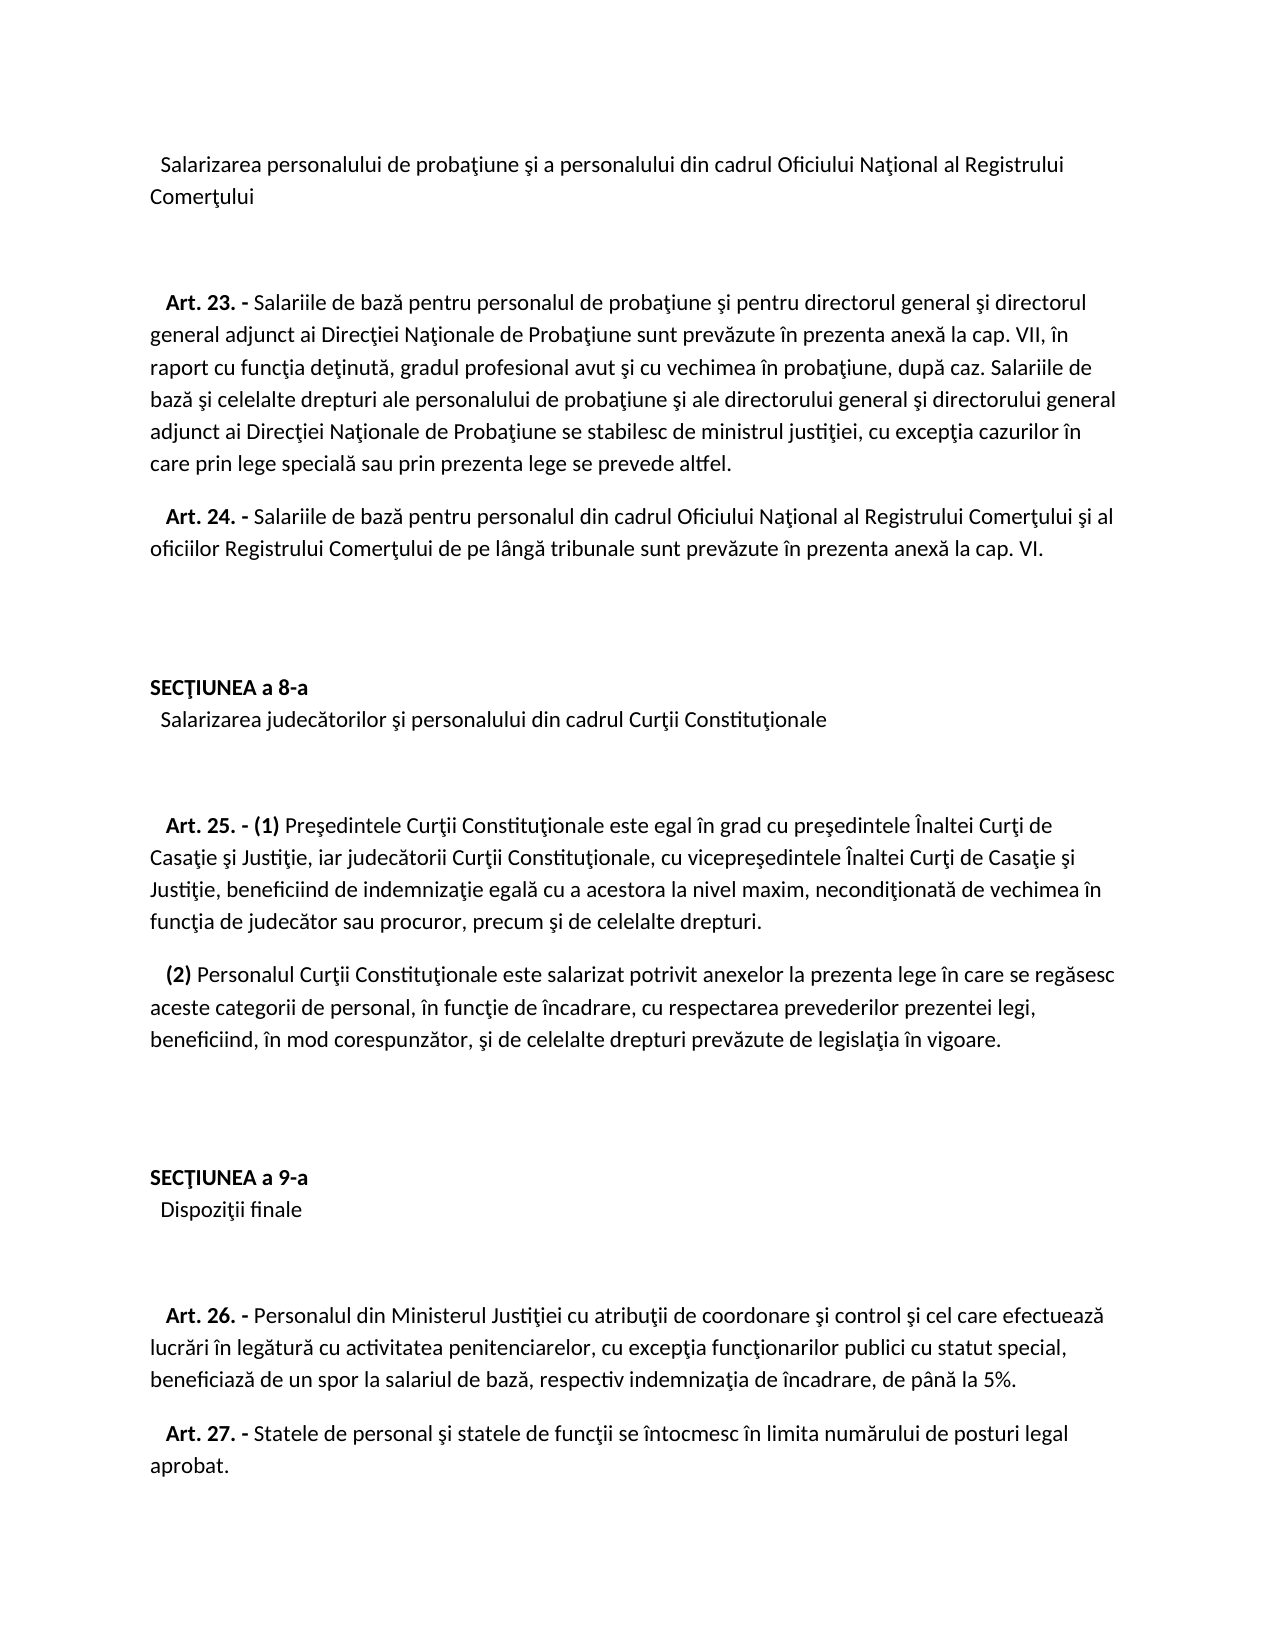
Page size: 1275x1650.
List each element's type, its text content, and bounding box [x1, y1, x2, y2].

text Art. 27. - Statele de personal şi statele de funcţii se întocmesc în limita numărului de posturi legal aprobat. [150, 1419, 1125, 1479]
text SECŢIUNEA a 9-a Dispoziţii finale [150, 1131, 1125, 1223]
text Art. 23. - Salariile de bază pentru personalul de probaţiune şi pentru directorul general şi directorul general adjunct ai Direcţiei Naţionale de Probaţiune sunt prevăzute în prezenta anexă la cap. VII, în raport cu funcţia deţinută, gradul profesional avut şi cu vechimea în probaţiune, după caz. Salariile de bază şi celelalte drepturi ale personalului de probaţiune şi ale directorului general şi directorului general adjunct ai Direcţiei Naţionale de Probaţiune se stabilesc de ministrul justiţiei, cu excepţia cazurilor în care prin lege specială sau prin prezenta lege se prevede altfel. [150, 288, 1125, 477]
text Art. 25. - (1) Preşedintele Curţii Constituţionale este egal în grad cu preşedintele Înaltei Curţi de Casaţie şi Justiţie, iar judecătorii Curţii Constituţionale, cu vicepreşedintele Înaltei Curţi de Casaţie şi Justiţie, beneficiind de indemnizaţie egală cu a acestora la nivel maxim, necondiţionată de vechimea în funcţia de judecător sau procuror, precum şi de celelalte drepturi. [150, 811, 1125, 935]
text Art. 24. - Salariile de bază pentru personalul din cadrul Oficiului Naţional al Registrului Comerţului şi al oficiilor Registrului Comerţului de pe lângă tribunale sunt prevăzute în prezenta anexă la cap. VI. [150, 502, 1125, 562]
text Art. 26. - Personalul din Ministerul Justiţiei cu atribuţii de coordonare şi control şi cel care efectuează lucrări în legătură cu activitatea penitenciarelor, cu excepţia funcţionarilor publici cu statut special, beneficiază de un spor la salariul de bază, respectiv indemnizaţia de încadrare, de până la 5%. [150, 1301, 1125, 1394]
text SECŢIUNEA a 8-a Salarizarea judecătorilor şi personalului din cadrul Curţii Constituţionale [150, 640, 1125, 733]
text (2) Personalul Curţii Constituţionale este salarizat potrivit anexelor la prezenta lege în care se regăsesc aceste categorii de personal, în funcţie de încadrare, cu respectarea prevederilor prezentei legi, beneficiind, în mod corespunzător, şi de celelalte drepturi prevăzute de legislaţia în vigoare. [150, 960, 1125, 1053]
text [150, 150, 1125, 210]
